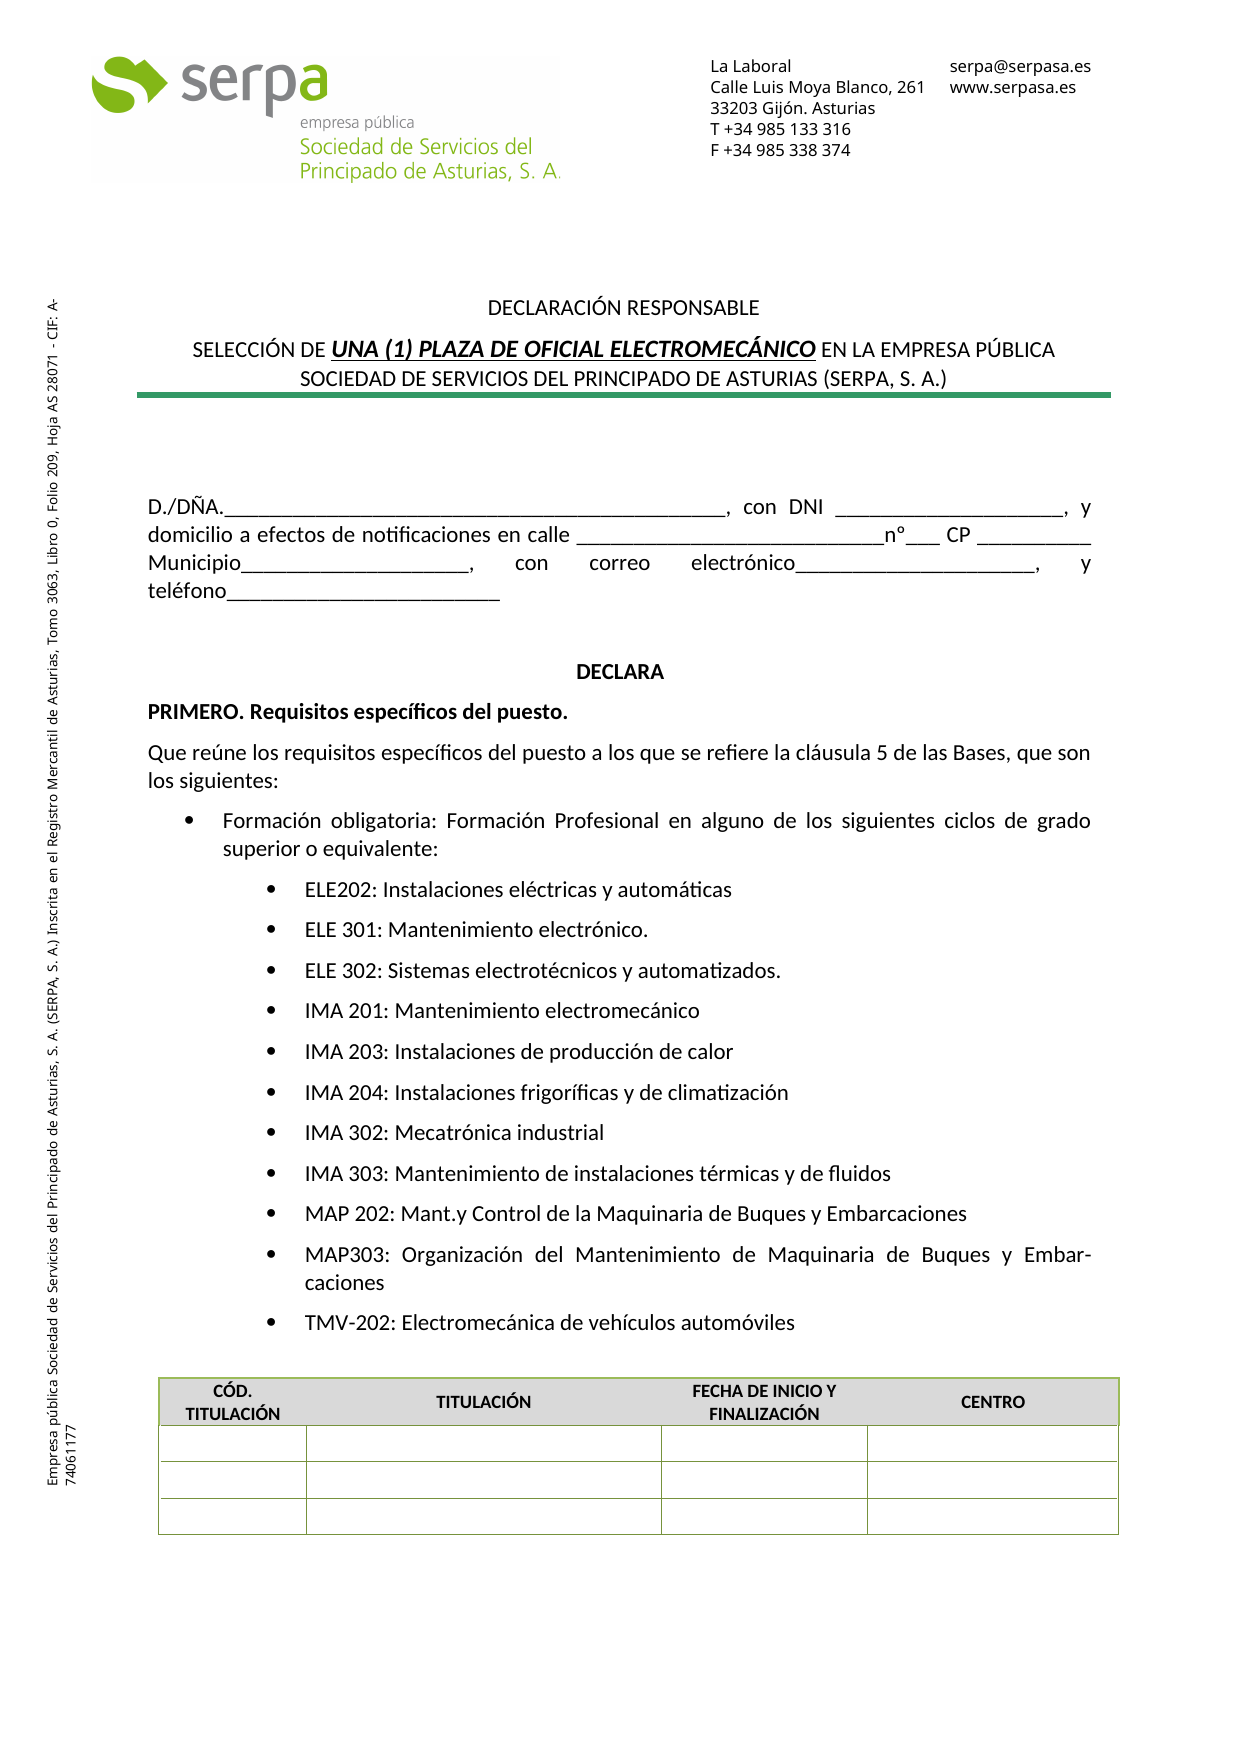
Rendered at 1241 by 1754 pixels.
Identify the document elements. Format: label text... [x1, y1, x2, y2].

text PRIMERO. Requisitos específicos del puesto. [148, 697, 1092, 726]
table_header FECHA DE INICIO Y FINALIZACIÓN [661, 1379, 868, 1425]
table_cell [307, 1499, 661, 1534]
table_header TITULACIÓN [307, 1379, 661, 1425]
text Que reúne los requisitos específicos del puesto a los que se refiere la cláusula 5 de las Bases, que son los siguientes: [148, 738, 1092, 794]
table_cell [662, 1426, 867, 1461]
list MAP 202: Mant.y Control de la Maquinaria de Buques y Embarcaciones [267, 1199, 1092, 1227]
table_cell [868, 1461, 1118, 1498]
table_cell [868, 1425, 1118, 1461]
table_cell [662, 1499, 867, 1534]
list MAP303: Organización del Mantenimiento de Maquinaria de Buques y Embar-caciones [267, 1240, 1092, 1296]
text D./DÑA.____________________________________________, con DNI ____________________, y domicilio a efectos de notificaciones en calle ___________________________nº___ CP __________ Municipio____________________, con correo electrónico_____________________, y teléfono________________________ [148, 492, 1092, 604]
list IMA 302: Mecatrónica industrial [267, 1118, 1092, 1146]
table_header CENTRO [868, 1379, 1118, 1425]
list ELE202: Instalaciones eléctricas y automáticas [267, 875, 1092, 903]
list Formación obligatoria: Formación Profesional en alguno de los siguientes ciclos de grado superior o equivalente: [185, 807, 1092, 863]
table_cell [868, 1498, 1118, 1534]
list ELE 302: Sistemas electrotécnicos y automatizados. [267, 956, 1092, 984]
list IMA 201: Mantenimiento electromecánico [267, 997, 1092, 1025]
table_cell [307, 1462, 661, 1498]
list TMV-202: Electromecánica de vehículos automóviles [267, 1308, 1092, 1336]
picture [91, 56, 561, 183]
table_cell [159, 1426, 306, 1461]
table_cell [662, 1462, 867, 1498]
table_cell [159, 1461, 306, 1498]
table_cell [159, 1498, 306, 1534]
list IMA 303: Mantenimiento de instalaciones térmicas y de fluidos [267, 1159, 1092, 1187]
text DECLARA [148, 657, 1092, 685]
list IMA 203: Instalaciones de producción de calor [267, 1037, 1092, 1065]
list IMA 204: Instalaciones frigoríficas y de climatización [267, 1078, 1092, 1106]
table_header DECLARACIÓN RESPONSABLE SELECCIÓN DE UNA (1) PLAZA DE OFICIAL ELECTROMECÁNICO EN LA EMPRESA PÚBLICA SOCIEDAD DE SERVICIOS DEL PRINCIPADO DE ASTURIAS (SERPA, S. A.) [137, 281, 1111, 392]
list ELE 301: Mantenimiento electrónico. [267, 916, 1092, 944]
table_header cód. titulación [160, 1379, 307, 1425]
table_cell [307, 1426, 661, 1461]
